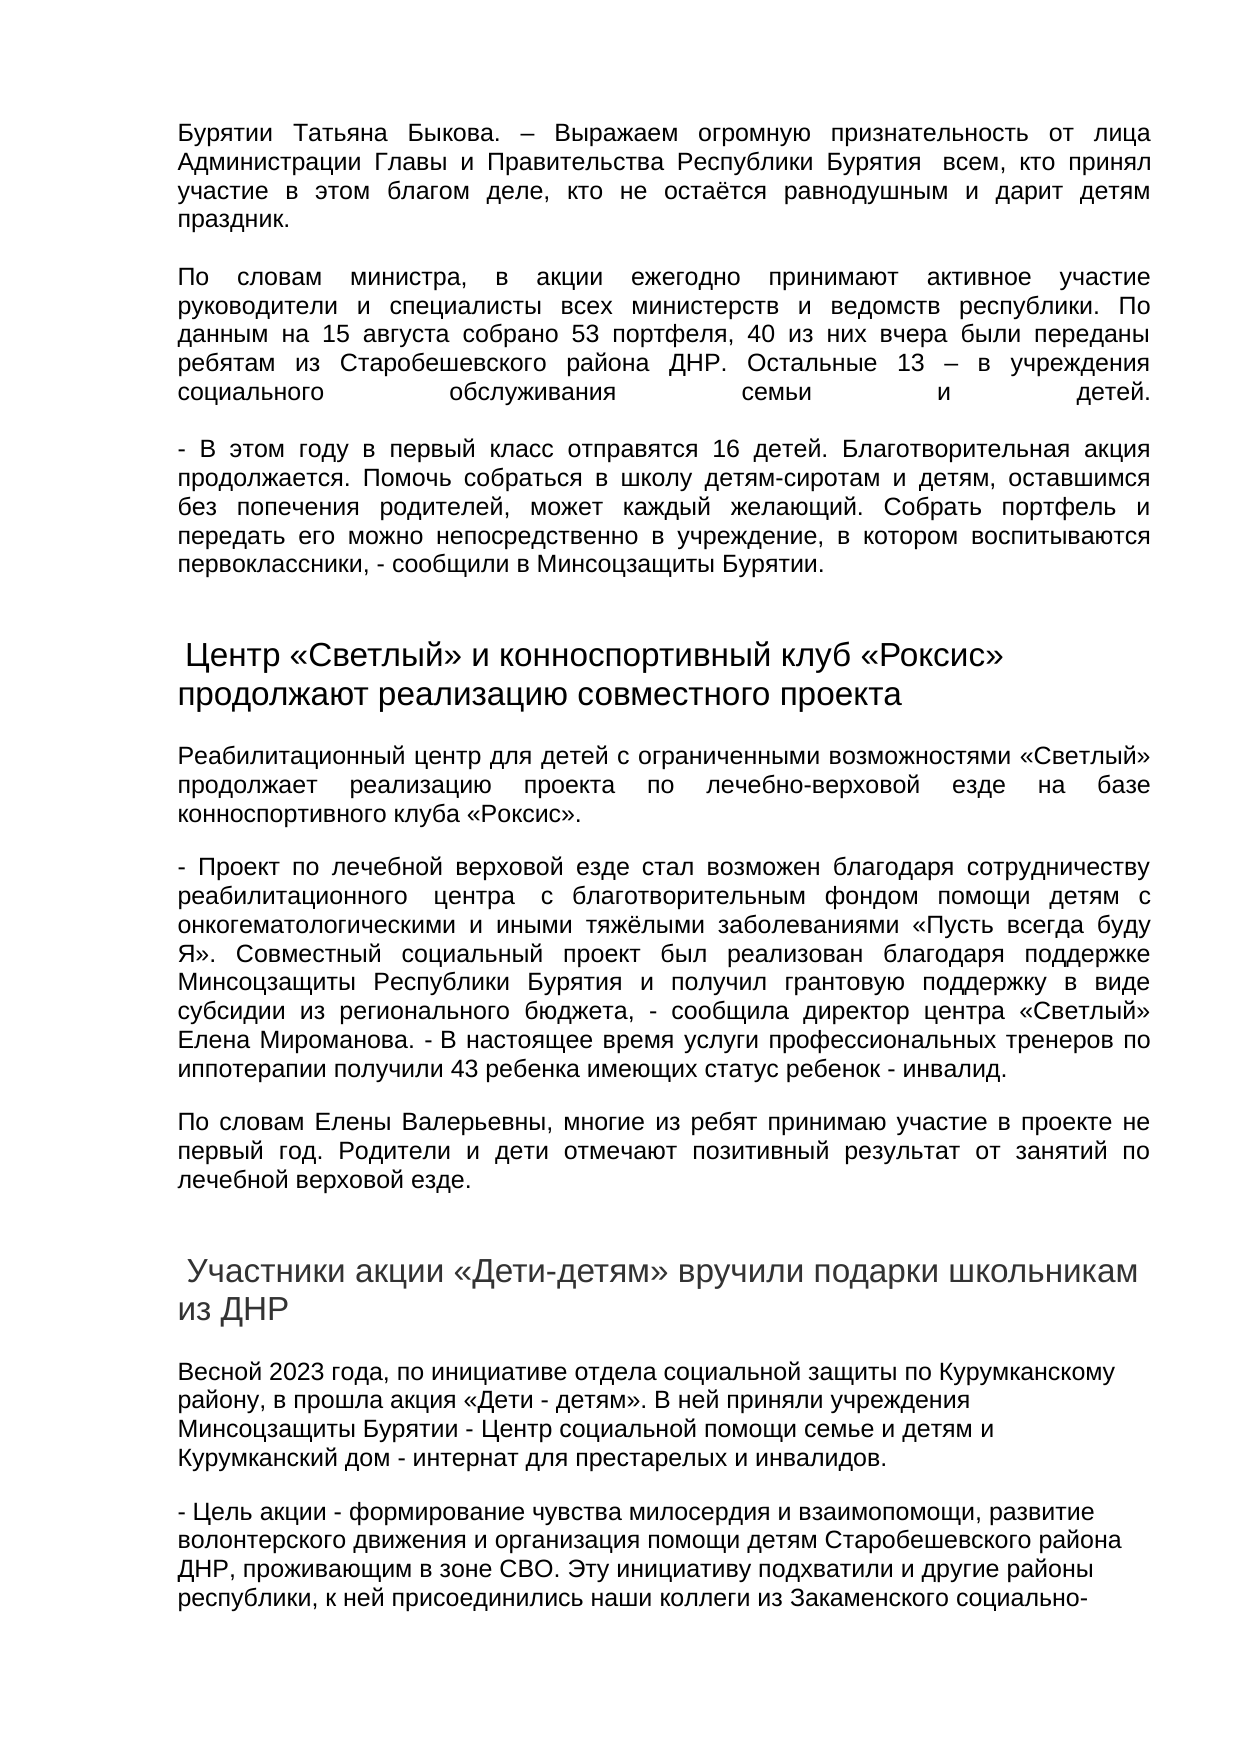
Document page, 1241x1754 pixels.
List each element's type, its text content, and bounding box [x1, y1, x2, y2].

text По словам Елены Валерьевны, многие из ребят принимаю участие в проекте не первый год. Родители и дети отмечают позитивный результат от занятий по лечебной верховой езде. [177, 1107, 1152, 1194]
text Участники акции «Дети-детям» вручили подарки школьникам из ДНР [177, 1251, 1152, 1328]
text - Проект по лечебной верховой езде стал возможен благодаря сотрудничеству реабилитационного центра с благотворительным фондом помощи детям с онкогематологическими и иными тяжёлыми заболеваниями «Пусть всегда буду Я». Совместный социальный проект был реализован благодаря поддержке Минсоцзащиты Республики Бурятия и получил грантовую поддержку в виде субсидии из регионального бюджета, - сообщила директор центра «Светлый» Елена Мироманова. - В настоящее время услуги профессиональных тренеров по иппотерапии получили 43 ребенка имеющих статус ребенок - инвалид. [177, 852, 1152, 1082]
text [177, 1497, 1152, 1612]
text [177, 118, 1152, 578]
text Центр «Светлый» и конноспортивный клуб «Роксис» продолжают реализацию совместного проекта [177, 636, 1152, 712]
text Весной 2023 года, по инициативе отдела социальной защиты по Курумканскому району, в прошла акция «Дети - детям». В ней приняли учреждения Минсоцзащиты Бурятии - Центр социальной помощи семье и детям и Курумканский дом - интернат для престарелых и инвалидов. [177, 1357, 1152, 1472]
text Реабилитационный центр для детей с ограниченными возможностями «Светлый» продолжает реализацию проекта по лечебно-верховой езде на базе конноспортивного клуба «Роксис». [177, 741, 1152, 827]
